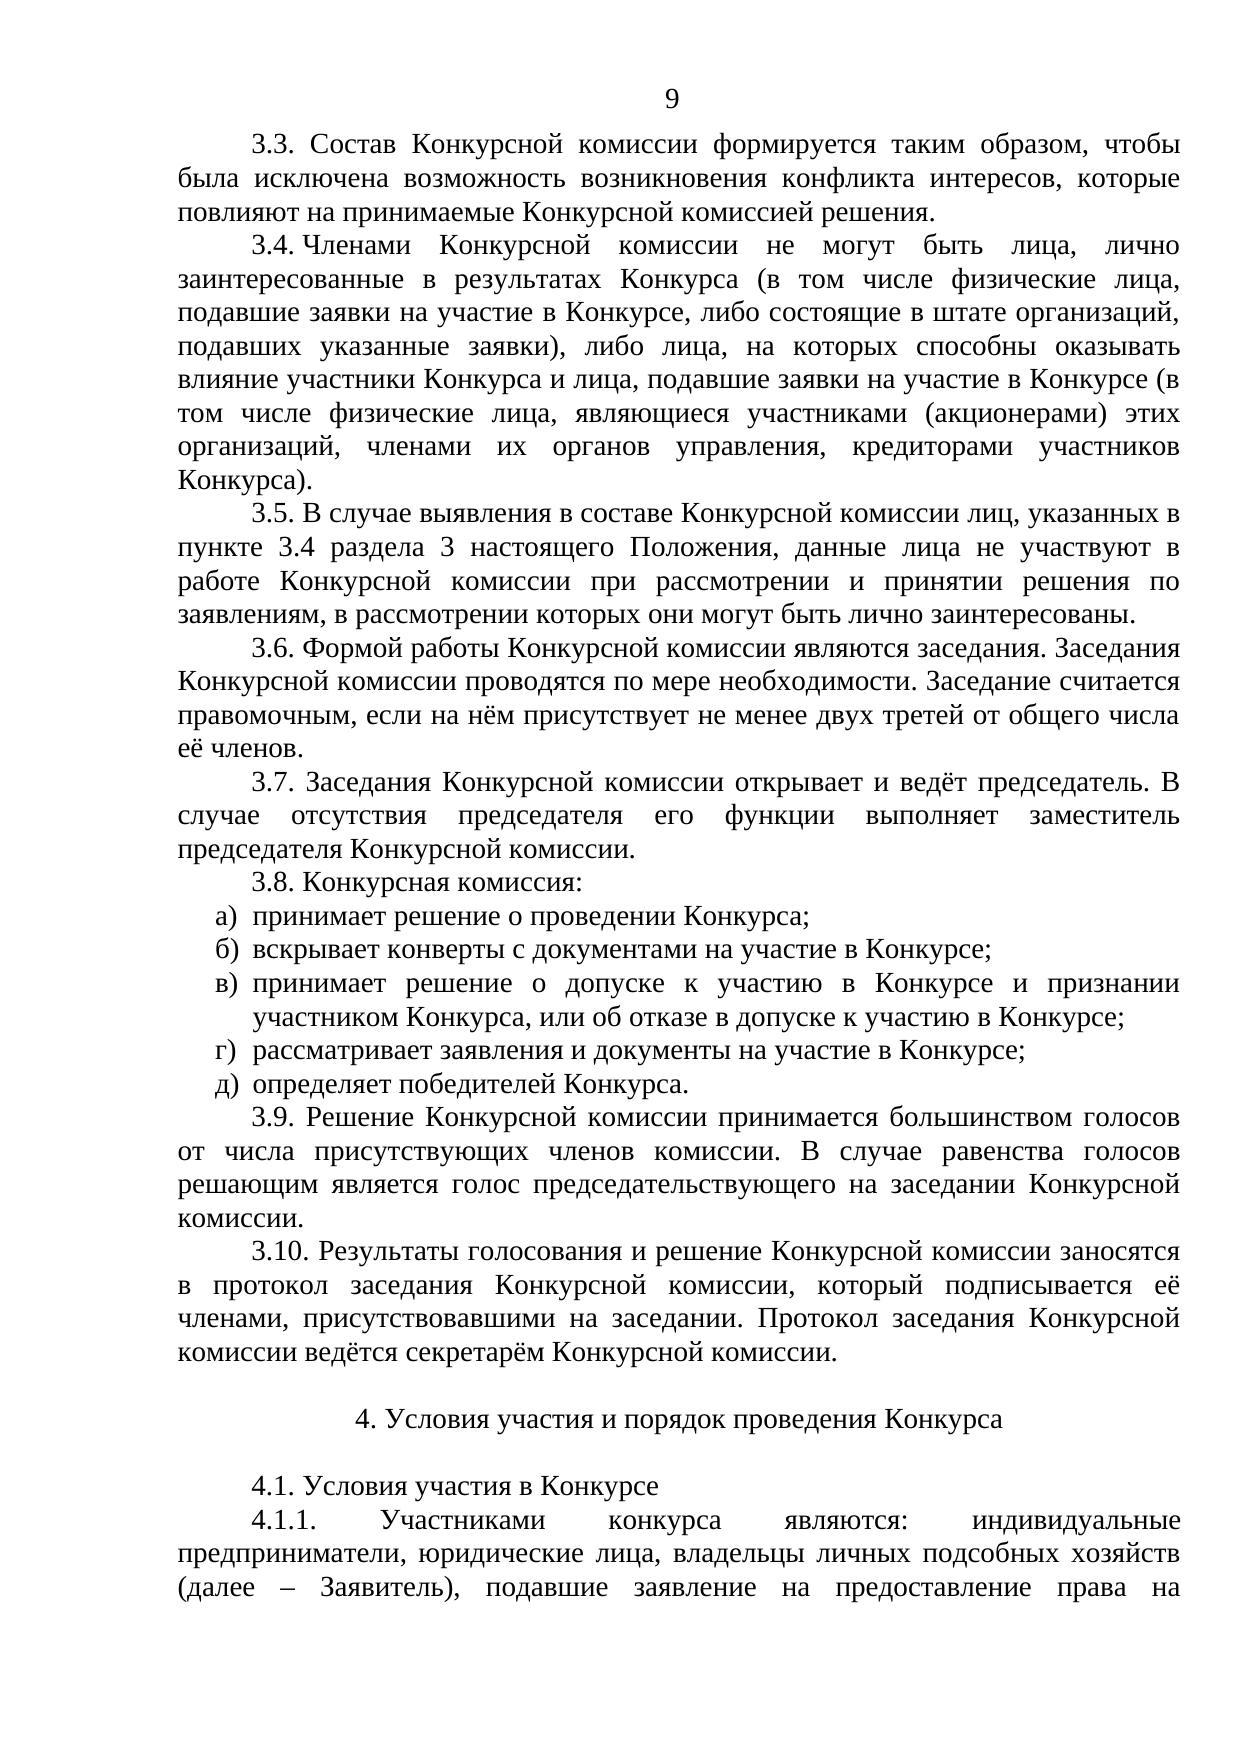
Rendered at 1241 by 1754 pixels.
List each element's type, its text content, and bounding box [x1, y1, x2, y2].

list определяет победителей Конкурса. [215, 1066, 1181, 1099]
text 3.7. Заседания Конкурсной комиссии открывает и ведёт председатель. В случае отсутствия председателя его функции выполняет заместитель председателя Конкурсной комиссии. [177, 764, 1181, 864]
text 3.4. Членами Конкурсной комиссии не могут быть лица, лично заинтересованные в результатах Конкурса (в том числе физические лица, подавшие заявки на участие в Конкурсе, либо состоящие в штате организаций, подавших указанные заявки), либо лица, на которых способны оказывать влияние участники Конкурса и лица, подавшие заявки на участие в Конкурсе (в том числе физические лица, являющиеся участниками (акционерами) этих организаций, членами их органов управления, кредиторами участников Конкурса). [177, 227, 1181, 496]
text 3.10. Результаты голосования и решение Конкурсной комиссии заносятся в протокол заседания Конкурсной комиссии, который подписывается её членами, присутствовавшими на заседании. Протокол заседания Конкурсной комиссии ведётся секретарём Конкурсной комиссии. [177, 1233, 1181, 1368]
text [177, 1502, 1181, 1602]
list принимает решение о проведении Конкурса; [215, 898, 1181, 932]
text 3.6. Формой работы Конкурсной комиссии являются заседания. Заседания Конкурсной комиссии проводятся по мере необходимости. Заседание считается правомочным, если на нём присутствует не менее двух третей от общего числа её членов. [177, 630, 1181, 764]
text 3.8. Конкурсная комиссия: [177, 864, 1181, 898]
text 3.9. Решение Конкурсной комиссии принимается большинством голосов от числа присутствующих членов комиссии. В случае равенства голосов решающим является голос председательствующего на заседании Конкурсной комиссии. [177, 1099, 1181, 1233]
list рассматривает заявления и документы на участие в Конкурсе; [215, 1032, 1181, 1066]
text 4.1. Условия участия в Конкурсе [177, 1468, 1181, 1502]
list вскрывает конверты с документами на участие в Конкурсе; [215, 932, 1181, 965]
text 4. Условия участия и порядок проведения Конкурса [177, 1401, 1181, 1435]
text 3.3. Состав Конкурсной комиссии формируется таким образом, чтобы была исключена возможность возникновения конфликта интересов, которые повлияют на принимаемые Конкурсной комиссией решения. [177, 127, 1181, 227]
list принимает решение о допуске к участию в Конкурсе и признании участником Конкурса, или об отказе в допуске к участию в Конкурсе; [215, 965, 1181, 1032]
text 3.5. В случае выявления в составе Конкурсной комиссии лиц, указанных в пункте 3.4 раздела 3 настоящего Положения, данные лица не участвуют в работе Конкурсной комиссии при рассмотрении и принятии решения по заявлениям, в рассмотрении которых они могут быть лично заинтересованы. [177, 496, 1181, 630]
